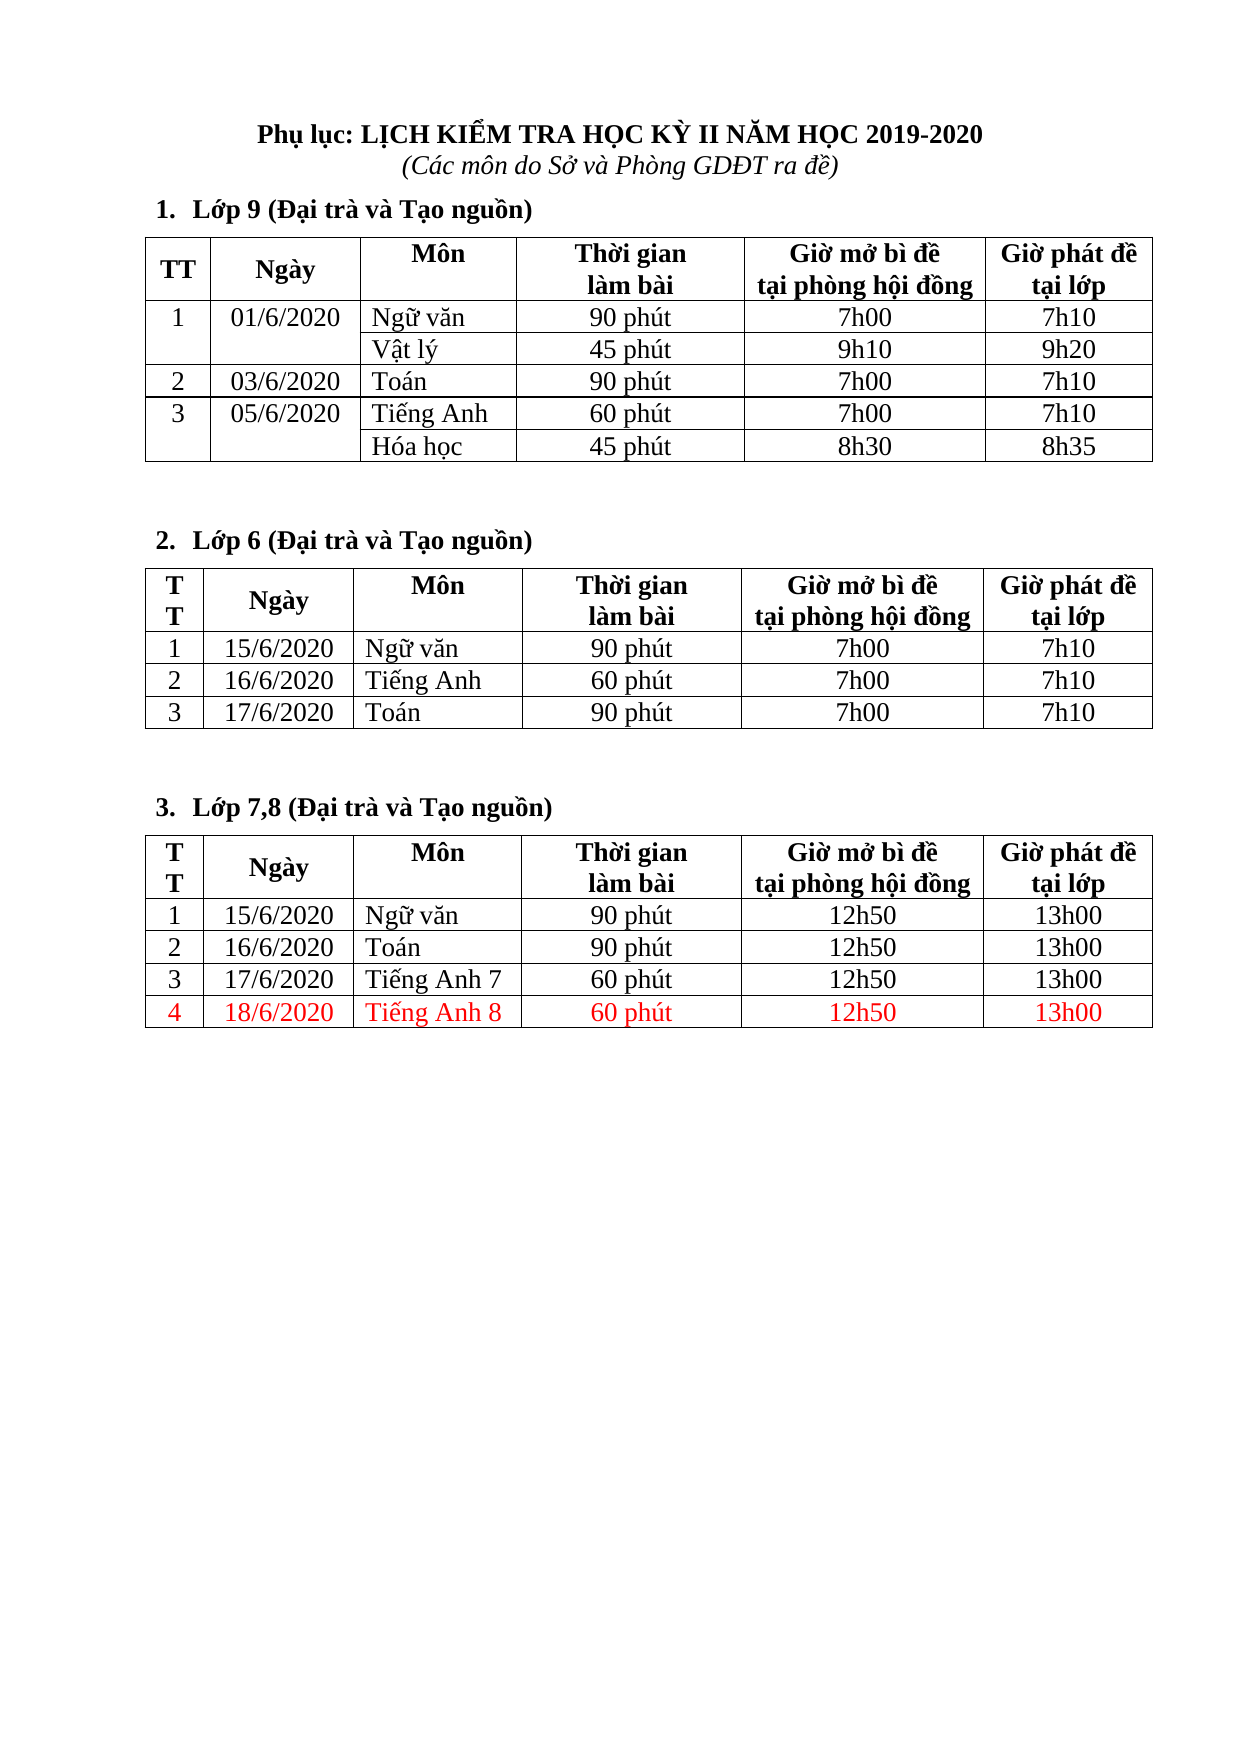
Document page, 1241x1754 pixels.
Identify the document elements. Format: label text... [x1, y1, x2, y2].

table_cell Hóa học [361, 430, 516, 461]
table_header Thời gian làm bài [523, 569, 741, 631]
table_cell 45 phút [517, 430, 744, 461]
table_cell 1 [146, 899, 203, 930]
table_cell 3 [146, 398, 210, 461]
table_header Giờ mở bì đề tại phòng hội đồng [745, 238, 985, 300]
table_cell 7h00 [745, 398, 985, 429]
table_cell 90 phút [522, 899, 741, 930]
table_cell 16/6/2020 [204, 664, 353, 696]
table_cell 18/6/2020 [204, 996, 353, 1027]
table_cell Ngữ văn [354, 632, 522, 663]
list Lớp 9 (Đại trà và Tạo nguồn) [155, 193, 1122, 224]
table_cell 7h10 [984, 664, 1152, 696]
table_cell Ngữ văn [354, 899, 521, 930]
table_cell 7h00 [742, 632, 983, 663]
table_header Thời gian làm bài [517, 238, 744, 300]
table_cell 01/6/2020 [211, 301, 360, 364]
table_cell 7h10 [986, 301, 1152, 332]
table_cell 7h00 [742, 697, 983, 728]
table_cell 2 [146, 365, 210, 396]
table_cell Tiếng Anh [361, 398, 516, 429]
table_cell 2 [146, 664, 203, 696]
table_cell 7h00 [745, 301, 985, 332]
table_cell 13h00 [984, 964, 1152, 994]
table_cell 90 phút [517, 301, 744, 332]
table_cell Tiếng Anh 7 [354, 964, 521, 994]
table_header Môn [361, 238, 516, 300]
table_header Môn [354, 569, 522, 631]
table_cell Toán [354, 931, 521, 962]
table_header TT [146, 569, 203, 631]
table_cell 2 [146, 931, 203, 962]
table_cell 13h00 [984, 931, 1152, 962]
table_cell 1 [146, 301, 210, 364]
table_cell 12h50 [742, 996, 983, 1027]
text (Các môn do Sở và Phòng GDĐT ra đề) [118, 149, 1122, 180]
table_cell 16/6/2020 [204, 931, 353, 962]
table_cell Toán [354, 697, 522, 728]
table_cell 90 phút [522, 931, 741, 962]
table_cell 8h30 [745, 430, 985, 461]
table_cell 05/6/2020 [211, 398, 360, 461]
table_cell 60 phút [523, 664, 741, 696]
table_cell 7h00 [742, 664, 983, 696]
table_cell Tiếng Anh 8 [354, 996, 521, 1027]
table_header Giờ phát đề tại lớp [984, 569, 1152, 631]
table_header Môn [354, 836, 521, 898]
table_header TT [146, 238, 210, 300]
table_header Giờ phát đề tại lớp [984, 836, 1152, 898]
table_cell 8h35 [986, 430, 1152, 461]
table_cell 13h00 [984, 899, 1152, 930]
table_cell 90 phút [523, 632, 741, 663]
table_cell 90 phút [523, 697, 741, 728]
table_cell 9h10 [745, 333, 985, 364]
table_cell 60 phút [522, 996, 741, 1027]
table_cell Toán [361, 365, 516, 396]
table_cell 7h10 [986, 398, 1152, 429]
table_header Giờ mở bì đề tại phòng hội đồng [742, 569, 983, 631]
table_cell 15/6/2020 [204, 899, 353, 930]
table_cell 4 [146, 996, 203, 1027]
list Lớp 6 (Đại trà và Tạo nguồn) [155, 524, 1122, 555]
table_cell 60 phút [522, 964, 741, 994]
table_cell 12h50 [742, 964, 983, 994]
table_cell 17/6/2020 [204, 964, 353, 994]
text Phụ lục: LỊCH KIỂM TRA HỌC KỲ II NĂM HỌC 2019-2020 [118, 118, 1122, 149]
table_cell 45 phút [517, 333, 744, 364]
table_cell 17/6/2020 [204, 697, 353, 728]
table_header Thời gian làm bài [522, 836, 741, 898]
table_cell 7h10 [984, 632, 1152, 663]
table_cell 7h00 [745, 365, 985, 396]
list Lớp 7,8 (Đại trà và Tạo nguồn) [155, 791, 1122, 822]
table_cell Tiếng Anh [354, 664, 522, 696]
table_header Giờ phát đề tại lớp [986, 238, 1152, 300]
table_header TT [146, 836, 203, 898]
table_cell Vật lý [361, 333, 516, 364]
table_header Ngày [204, 836, 353, 898]
table_cell 3 [146, 697, 203, 728]
table_cell 60 phút [517, 398, 744, 429]
table_cell 7h10 [986, 365, 1152, 396]
table_cell 12h50 [742, 931, 983, 962]
table_cell 12h50 [742, 899, 983, 930]
table_header Ngày [204, 569, 353, 631]
table_cell 7h10 [984, 697, 1152, 728]
table_header Giờ mở bì đề tại phòng hội đồng [742, 836, 983, 898]
table_cell 90 phút [517, 365, 744, 396]
table_cell 13h00 [984, 996, 1152, 1027]
table_cell Ngữ văn [361, 301, 516, 332]
table_cell 9h20 [986, 333, 1152, 364]
table_header Ngày [211, 238, 360, 300]
table_cell 03/6/2020 [211, 365, 360, 396]
table_cell 3 [146, 964, 203, 994]
table_cell 1 [146, 632, 203, 663]
table_cell 15/6/2020 [204, 632, 353, 663]
